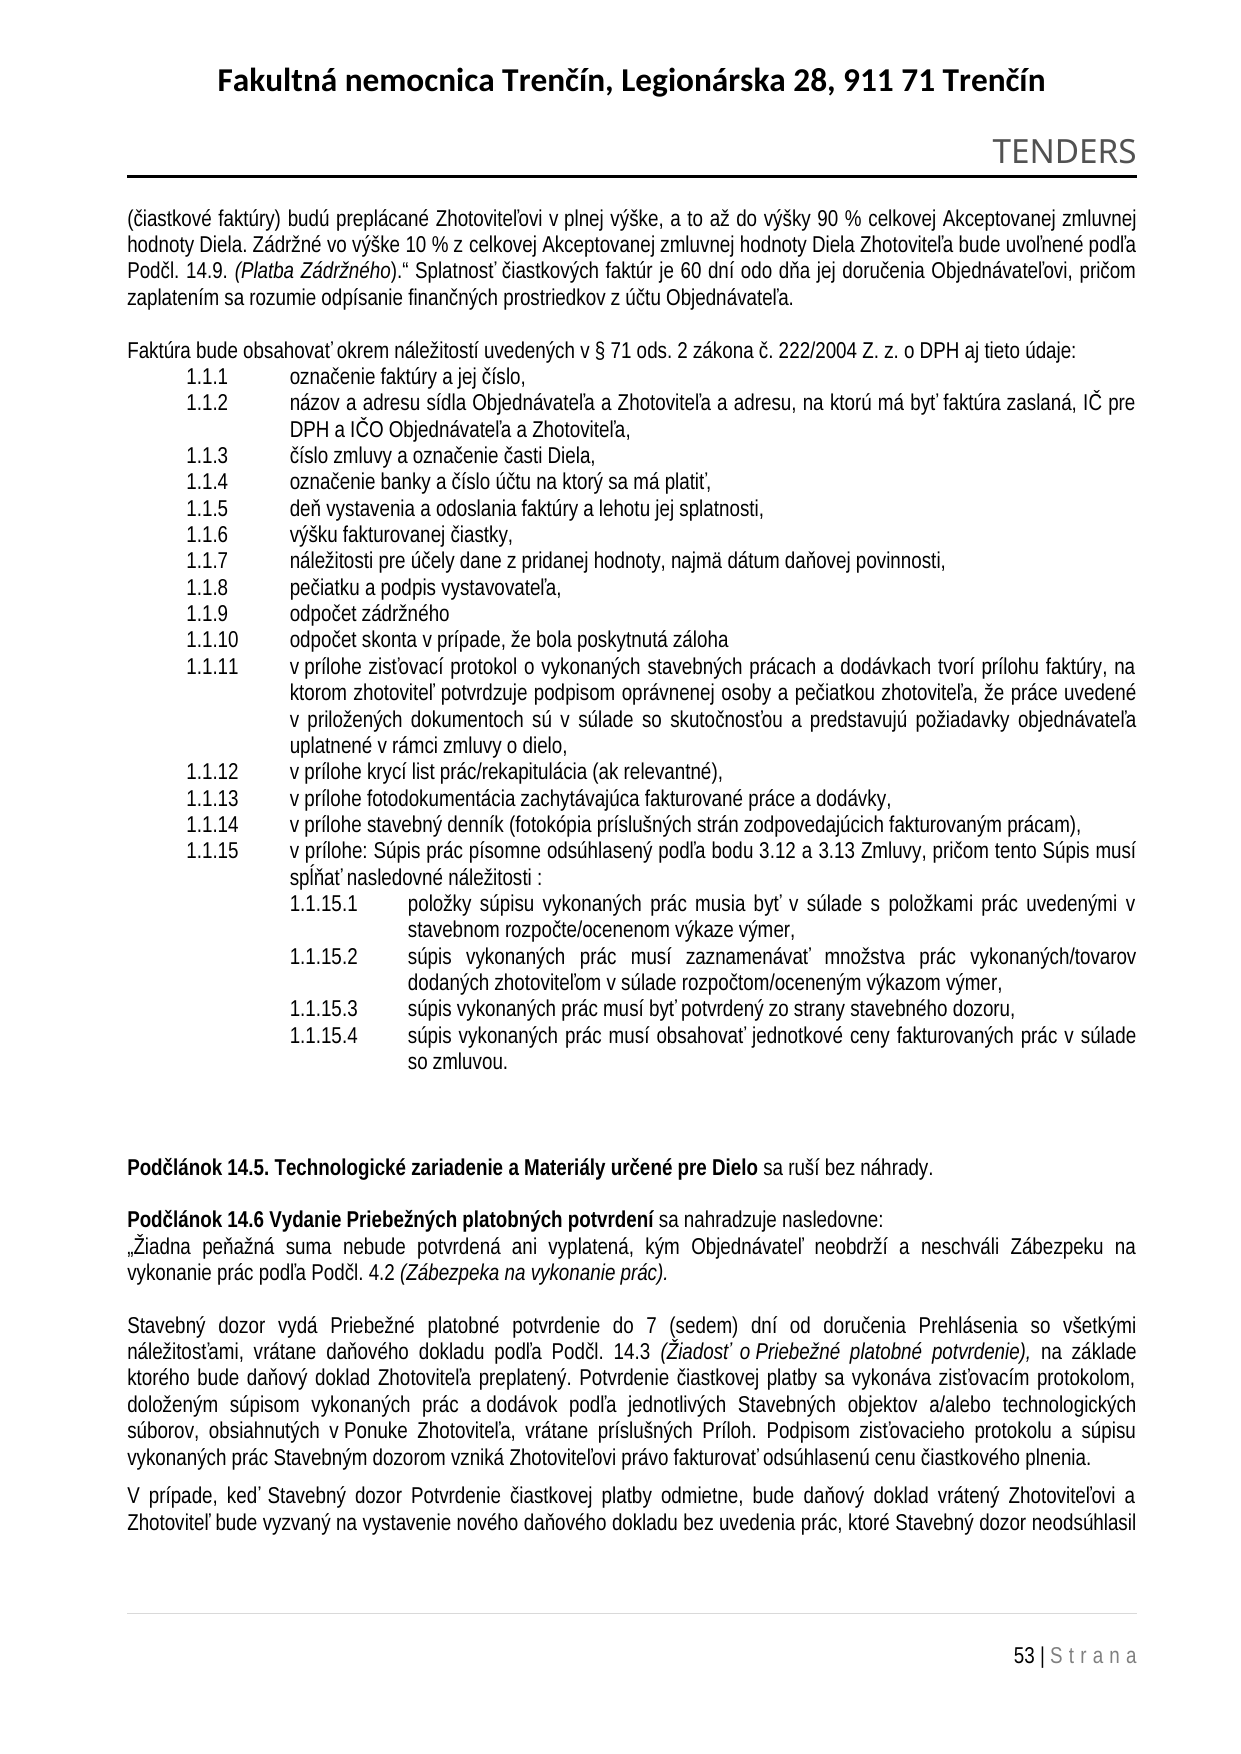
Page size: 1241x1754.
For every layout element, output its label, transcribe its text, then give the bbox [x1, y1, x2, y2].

list položky súpisu vykonaných prác musia byť v súlade s položkami prác uvedenými v stavebnom rozpočte/ocenenom výkaze výmer, [289, 890, 1137, 943]
text Faktúra bude obsahovať okrem náležitostí uvedených v § 71 ods. 2 zákona č. 222/2004 Z. z. o DPH aj tieto údaje: [127, 337, 1137, 363]
list pečiatku a podpis vystavovateľa, [186, 574, 1137, 600]
list odpočet zádržného [186, 600, 1137, 626]
text „Žiadna peňažná suma nebude potvrdená ani vyplatená, kým Objednávateľ neobdrží a neschváli Zábezpeku na vykonanie prác podľa Podčl. 4.2 (Zábezpeka na vykonanie prác). [127, 1233, 1137, 1285]
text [127, 1482, 1137, 1535]
list v prílohe: Súpis prác písomne odsúhlasený podľa bodu 3.12 a 3.13 Zmluvy, pričom tento Súpis musí spĺňať nasledovné náležitosti : [186, 837, 1137, 890]
list označenie banky a číslo účtu na ktorý sa má platiť, [186, 468, 1137, 495]
list náležitosti pre účely dane z pridanej hodnoty, najmä dátum daňovej povinnosti, [186, 547, 1137, 574]
list v prílohe fotodokumentácia zachytávajúca fakturované práce a dodávky, [186, 784, 1137, 811]
list v prílohe krycí list prác/rekapitulácia (ak relevantné), [186, 758, 1137, 784]
text Podčlánok 14.5. Technologické zariadenie a Materiály určené pre Dielo sa ruší bez náhrady. [127, 1153, 1137, 1180]
list v prílohe stavebný denník (fotokópia príslušných strán zodpovedajúcich fakturovaným prácam), [186, 811, 1137, 837]
text Podčlánok 14.6 Vydanie Priebežných platobných potvrdení sa nahradzuje nasledovne: [127, 1206, 1137, 1233]
text Stavebný dozor vydá Priebežné platobné potvrdenie do 7 (sedem) dní od doručenia Prehlásenia so všetkými náležitosťami, vrátane daňového dokladu podľa Podčl. 14.3 (Žiadosť o Priebežné platobné potvrdenie), na základe ktorého bude daňový doklad Zhotoviteľa preplatený. Potvrdenie čiastkovej platby sa vykonáva zisťovacím protokolom, doloženým súpisom vykonaných prác a dodávok podľa jednotlivých Stavebných objektov a/alebo technologických súborov, obsiahnutých v Ponuke Zhotoviteľa, vrátane príslušných Príloh. Podpisom zisťovacieho protokolu a súpisu vykonaných prác Stavebným dozorom vzniká Zhotoviteľovi právo fakturovať odsúhlasenú cenu čiastkového plnenia. [127, 1312, 1137, 1470]
list názov a adresu sídla Objednávateľa a Zhotoviteľa a adresu, na ktorú má byť faktúra zaslaná, IČ pre DPH a IČO Objednávateľa a Zhotoviteľa, [186, 389, 1137, 442]
list označenie faktúry a jej číslo, [186, 363, 1137, 389]
list odpočet skonta v prípade, že bola poskytnutá záloha [186, 626, 1137, 653]
list súpis vykonaných prác musí obsahovať jednotkové ceny fakturovaných prác v súlade so zmluvou. [289, 1022, 1137, 1074]
list výšku fakturovanej čiastky, [186, 521, 1137, 547]
list deň vystavenia a odoslania faktúry a lehotu jej splatnosti, [186, 495, 1137, 521]
list súpis vykonaných prác musí byť potvrdený zo strany stavebného dozoru, [289, 995, 1137, 1022]
list v prílohe zisťovací protokol o vykonaných stavebných prácach a dodávkach tvorí prílohu faktúry, na ktorom zhotoviteľ potvrdzuje podpisom oprávnenej osoby a pečiatkou zhotoviteľa, že práce uvedené v priložených dokumentoch sú v súlade so skutočnosťou a predstavujú požiadavky objednávateľa uplatnené v rámci zmluvy o dielo, [186, 653, 1137, 758]
list číslo zmluvy a označenie časti Diela, [186, 442, 1137, 468]
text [127, 205, 1137, 310]
list súpis vykonaných prác musí zaznamenávať množstva prác vykonaných/tovarov dodaných zhotoviteľom v súlade rozpočtom/oceneným výkazom výmer, [289, 943, 1137, 995]
